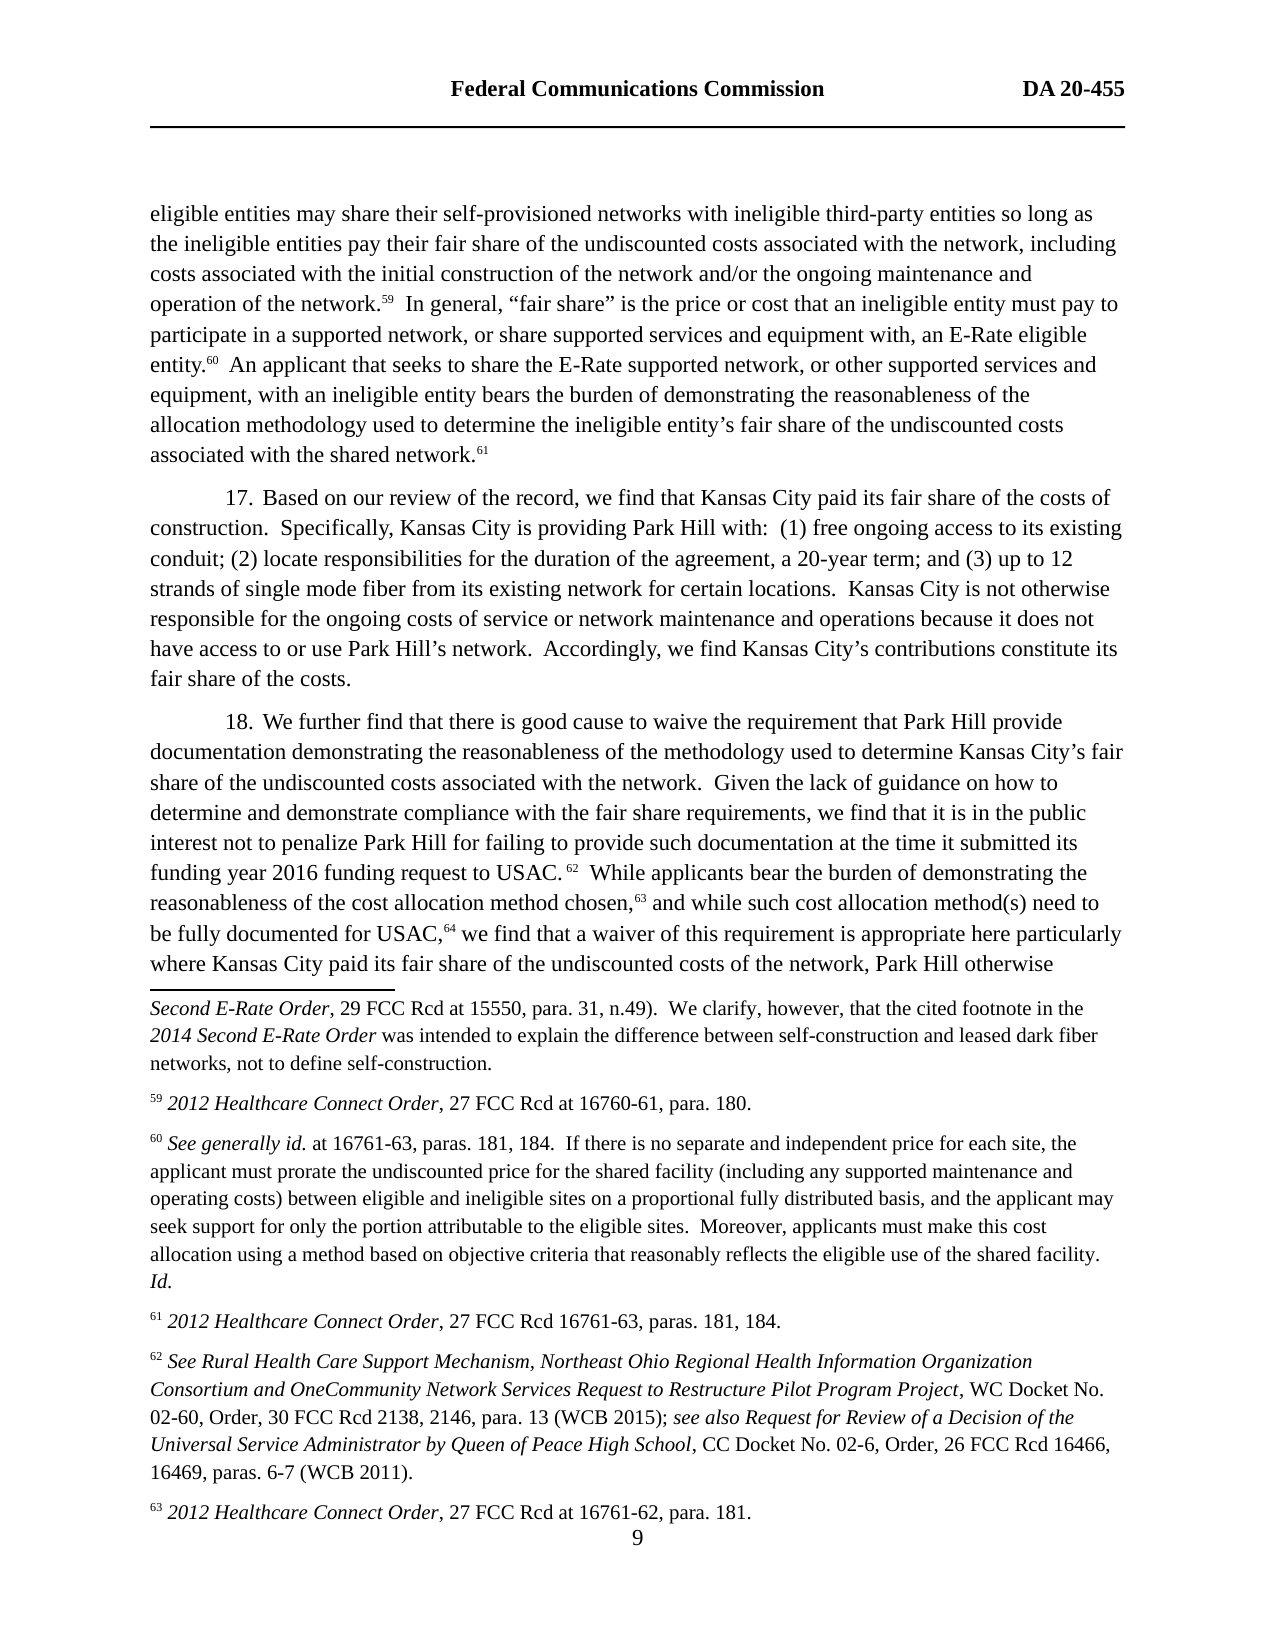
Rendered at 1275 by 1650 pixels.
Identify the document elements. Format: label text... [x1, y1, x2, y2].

text Accordingly, based on our delegated authority and the Commission’s stated intention to treat self-construction of E-Rate-supported networks in a manner similar to its treatment of self-constructed networks under the Healthcare Connect program, we clarify that E-Rate program participants are not required to exclusively own and operate self-provisioned networks. Further, we clarify that E-Rate eligible entities may share their self-provisioned networks with ineligible third-party entities so long as the ineligible entities pay their fair share of the undiscounted costs associated with the network, including costs associated with the initial construction of the network and/or the ongoing maintenance and operation of the network. In general, “fair share” is the price or cost that an ineligible entity must pay to participate in a supported network, or share supported services and equipment with, an E-Rate eligible entity. An applicant that seeks to share the E-Rate supported network, or other supported services and equipment, with an ineligible entity bears the burden of demonstrating the reasonableness of the allocation methodology used to determine the ineligible entity’s fair share of the undiscounted costs associated with the shared network. [150, 200, 1125, 468]
text We further find that there is good cause to waive the requirement that Park Hill provide documentation demonstrating the reasonableness of the methodology used to determine Kansas City’s fair share of the undiscounted costs associated with the network. Given the lack of guidance on how to determine and demonstrate compliance with the fair share requirements, we find that it is in the public interest not to penalize Park Hill for failing to provide such documentation at the time it submitted its funding year 2016 funding request to USAC. While applicants bear the burden of demonstrating the reasonableness of the cost allocation method chosen, and while such cost allocation method(s) need to be fully documented for USAC, we find that a waiver of this requirement is appropriate here particularly where Kansas City paid its fair share of the undiscounted costs of the network, Park Hill otherwise complied with the Commission’s rules, including the requirement that it seek bids for services provided over a third-party network and only select to self-construct a network when it is the most cost-effective service option, and there is no evidence of waste, fraud, or abuse. In waiving this requirement, we note that Park Hill must retain any documentation supporting its cost allocations for a period consistent with E-Rate program recordkeeping rules. [150, 708, 1125, 976]
text Based on our review of the record, we find that Kansas City paid its fair share of the costs of construction. Specifically, Kansas City is providing Park Hill with: (1) free ongoing access to its existing conduit; (2) locate responsibilities for the duration of the agreement, a 20-year term; and (3) up to 12 strands of single mode fiber from its existing network for certain locations. Kansas City is not otherwise responsible for the ongoing costs of service or network maintenance and operations because it does not have access to or use Park Hill’s network. Accordingly, we find Kansas City’s contributions constitute its fair share of the costs. [150, 484, 1125, 692]
